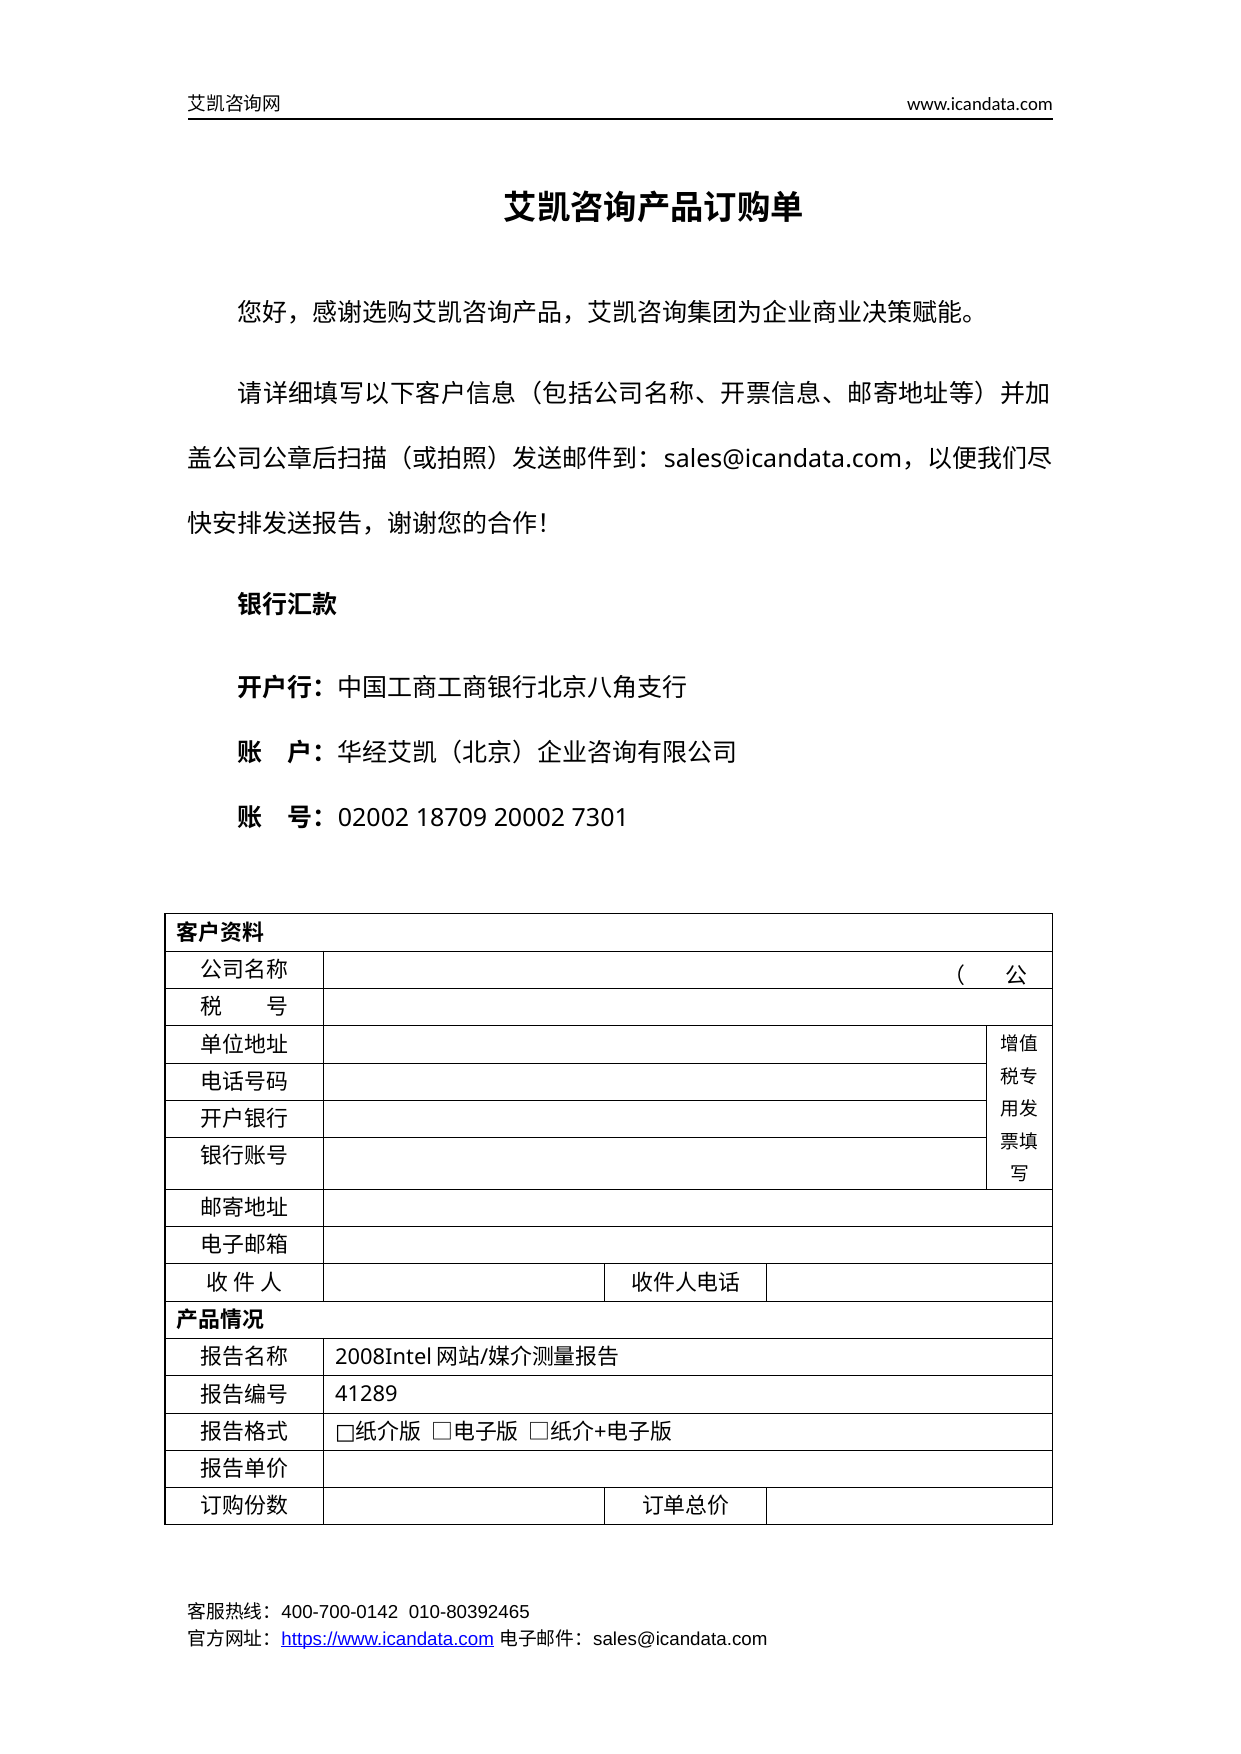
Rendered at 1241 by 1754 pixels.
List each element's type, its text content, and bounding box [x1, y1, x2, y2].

table_cell 公司名称 [166, 952, 323, 988]
table_cell 报告单价 [166, 1451, 323, 1487]
table_cell [324, 989, 1052, 1025]
table_cell □纸介版 □电子版 □纸介+电子版 [324, 1414, 1052, 1450]
table_cell 收 件 人 [166, 1264, 323, 1301]
table_cell 产品情况 [166, 1302, 1052, 1338]
table_cell 税 号 [166, 989, 323, 1025]
text 开户行：中国工商工商银行北京八角支行 [187, 653, 1053, 718]
table_cell 订购份数 [166, 1488, 323, 1524]
table_cell [324, 952, 1052, 988]
text 您好，感谢选购艾凯咨询产品，艾凯咨询集团为企业商业决策赋能。 [187, 278, 1053, 343]
table_cell 银行账号 [166, 1138, 323, 1189]
text 账 号：02002 18709 20002 7301 [187, 783, 1053, 848]
table_cell 邮寄地址 [166, 1190, 323, 1226]
table_cell 41289 [324, 1376, 1052, 1412]
table_cell 报告名称 [166, 1339, 323, 1375]
table_cell 开户银行 [166, 1101, 323, 1137]
table_cell [324, 1138, 986, 1189]
table_cell 电子邮箱 [166, 1227, 323, 1263]
text 账 户：华经艾凯（北京）企业咨询有限公司 [187, 718, 1053, 783]
table_cell 单位地址 [166, 1026, 323, 1062]
text 银行汇款 [187, 570, 1053, 635]
table_cell [324, 1227, 1052, 1263]
table_cell 报告编号 [166, 1376, 323, 1412]
table_cell 订单总价 [605, 1488, 766, 1524]
table_cell [324, 1026, 986, 1062]
table_cell 2008Intel网站/媒介测量报告 [324, 1339, 1052, 1375]
table_cell 电话号码 [166, 1064, 323, 1100]
text 艾凯咨询产品订购单 [187, 172, 1053, 237]
table_cell 增值税专用发票填写 [987, 1026, 1052, 1189]
table_cell [324, 1190, 1052, 1226]
table_cell [324, 1101, 986, 1137]
table_cell [324, 1488, 604, 1524]
table_cell [324, 1451, 1052, 1487]
table_cell 收件人电话 [605, 1264, 766, 1301]
table_cell [324, 1064, 986, 1100]
table_header 客户资料 [166, 914, 1052, 951]
table_cell [324, 1264, 604, 1301]
text 请详细填写以下客户信息（包括公司名称、开票信息、邮寄地址等）并加盖公司公章后扫描（或拍照）发送邮件到：sales@icandata.com，以便我们尽快安排发送报告，谢谢您的合作！ [187, 359, 1053, 554]
table_cell [767, 1488, 1052, 1524]
table_cell 报告格式 [166, 1414, 323, 1450]
table_cell [767, 1264, 1052, 1301]
